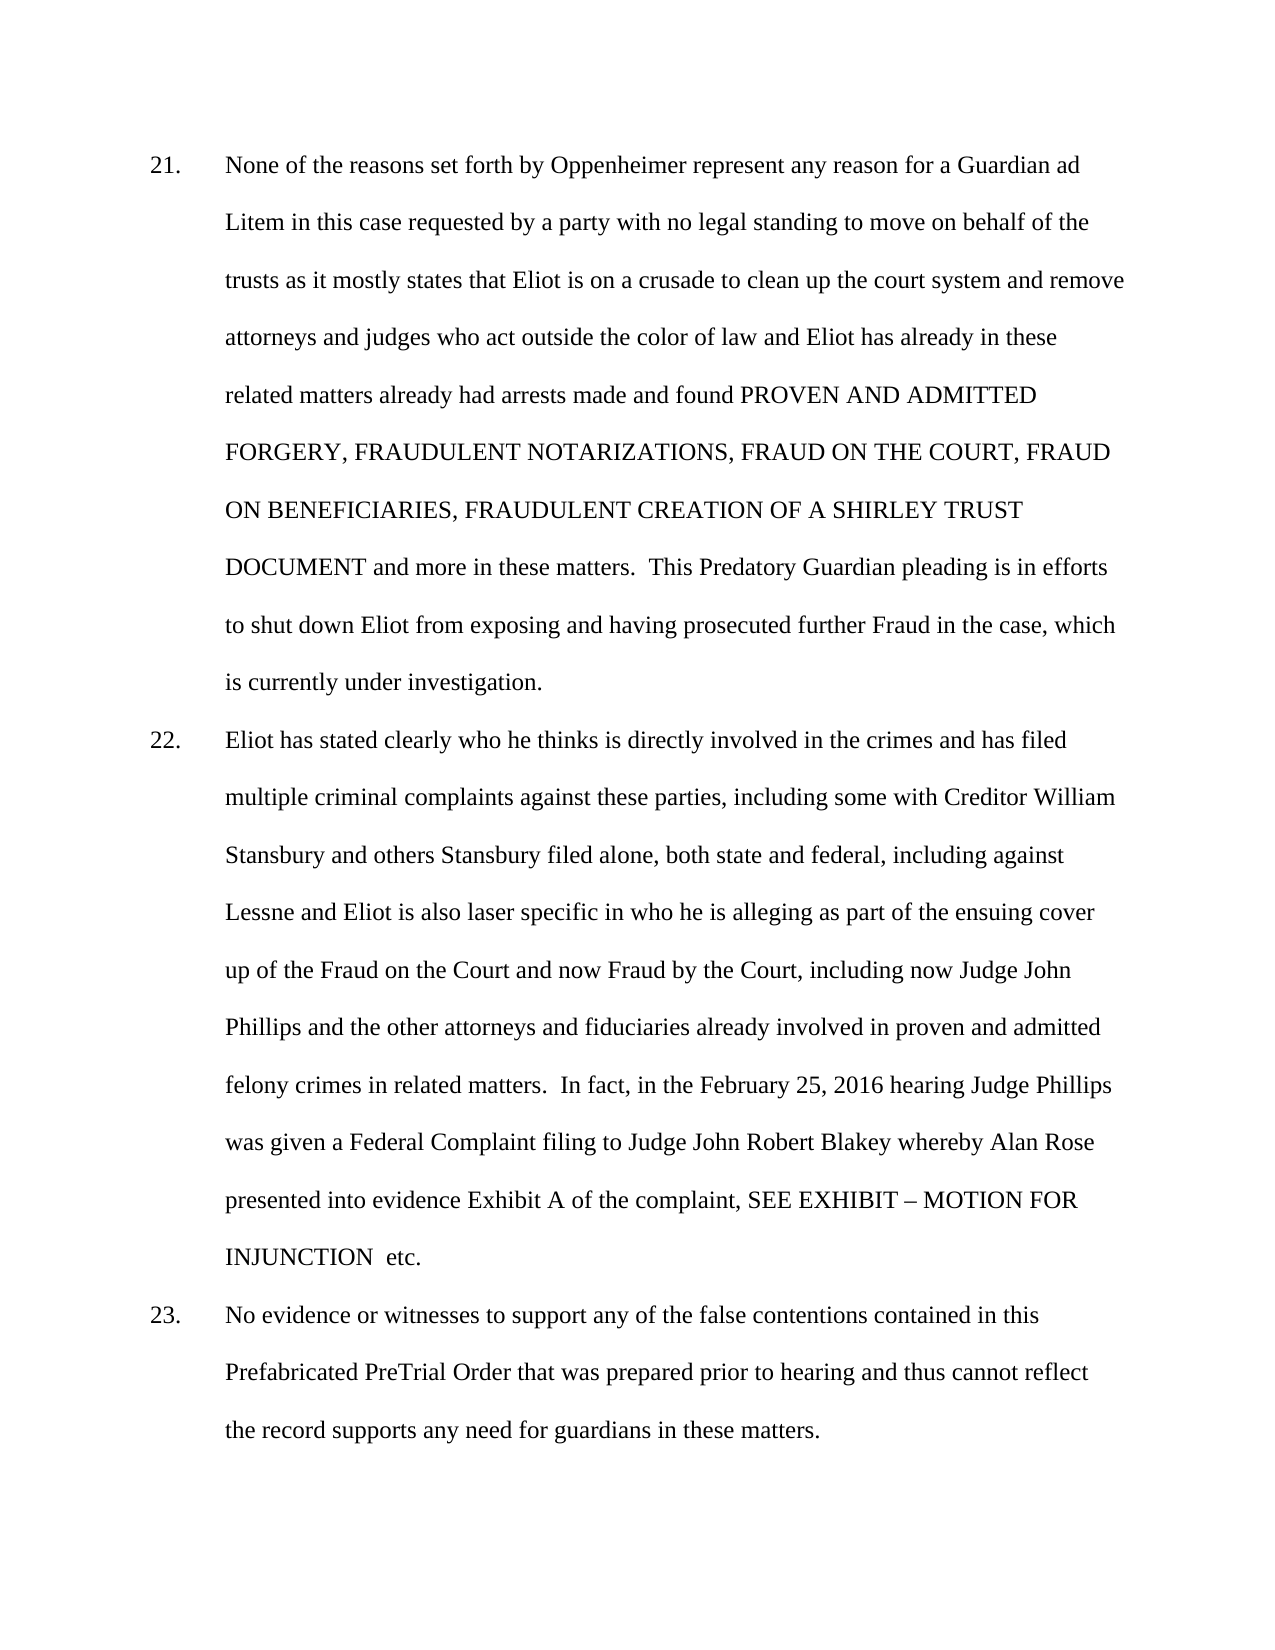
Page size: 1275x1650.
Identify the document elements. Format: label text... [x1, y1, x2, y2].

list No evidence or witnesses to support any of the false contentions contained in this Prefabricated PreTrial Order that was prepared prior to hearing and thus cannot reflect the record supports any need for guardians in these matters. [150, 1300, 1125, 1444]
list Eliot has stated clearly who he thinks is directly involved in the crimes and has filed multiple criminal complaints against these parties, including some with Creditor William Stansbury and others Stansbury filed alone, both state and federal, including against Lessne and Eliot is also laser specific in who he is alleging as part of the ensuing cover up of the Fraud on the Court and now Fraud by the Court, including now Judge John Phillips and the other attorneys and fiduciaries already involved in proven and admitted felony crimes in related matters. In fact, in the February 25, 2016 hearing Judge Phillips was given a Federal Complaint filing to Judge John Robert Blakey whereby Alan Rose presented into evidence Exhibit A of the complaint, SEE EXHIBIT – MOTION FOR INJUNCTION etc. [150, 725, 1125, 1271]
list None of the reasons set forth by Oppenheimer represent any reason for a Guardian ad Litem in this case requested by a party with no legal standing to move on behalf of the trusts as it mostly states that Eliot is on a crusade to clean up the court system and remove attorneys and judges who act outside the color of law and Eliot has already in these related matters already had arrests made and found PROVEN AND ADMITTED FORGERY, FRAUDULENT NOTARIZATIONS, FRAUD ON THE COURT, FRAUD ON BENEFICIARIES, FRAUDULENT CREATION OF A SHIRLEY TRUST DOCUMENT and more in these matters. This Predatory Guardian pleading is in efforts to shut down Eliot from exposing and having prosecuted further Fraud in the case, which is currently under investigation. [150, 150, 1125, 696]
